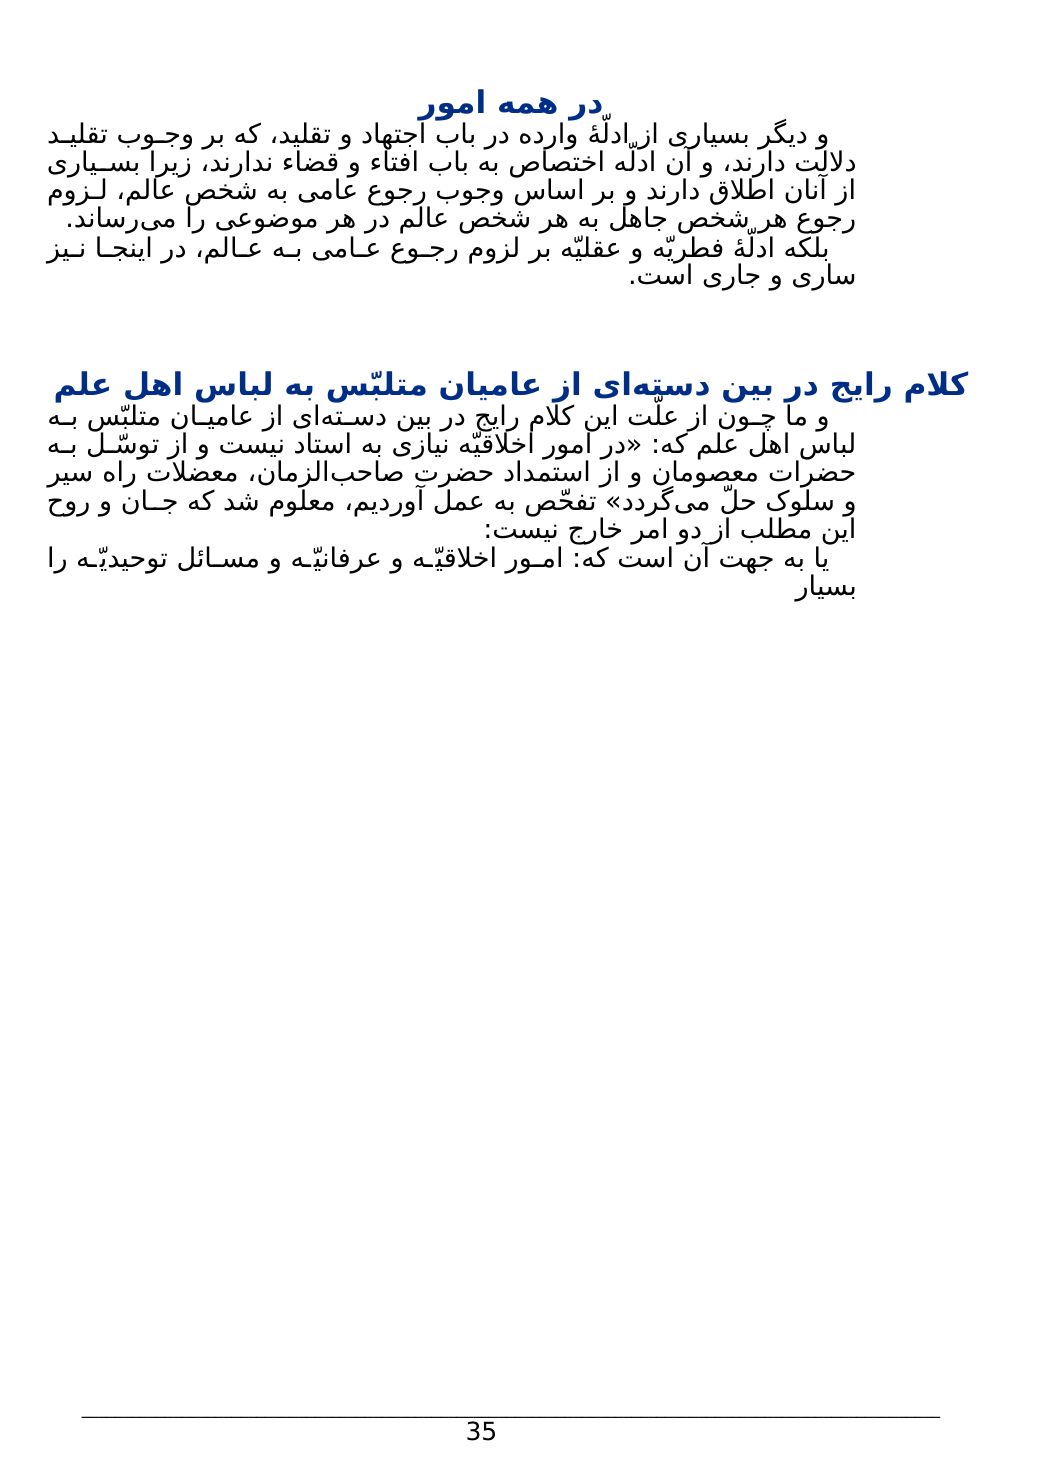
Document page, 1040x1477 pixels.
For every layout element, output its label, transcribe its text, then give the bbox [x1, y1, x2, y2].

text و دیگر بسیاری از ادلّۀ وارده در باب اجتهاد و تقلید، که بر وجوب تقلید دلالت دارند، و آن ادلّه اختصاص به باب افتاء و قضاء ندارند، زیرا بسیاری از آنان اطلاق دارند و بر اساس وجوب رجوع عامی به شخص عالم، لزوم رجوع هر شخص جاهل به هر شخص عالم در هر موضوعی را می‌رساند. [47, 121, 857, 234]
text و ما چون از علّت این کلام رایج در بین دسته‌ای از عامیان متلبّس به لباس اهل علم که: «در امور اخلاقیّه نیازی به استاد نیست و از توسّل به حضرات معصومان و از استمداد حضرت صاحب‌الزمان، معضلات راه سیر و سلوک حلّ می‌گردد» تفحّص به عمل آوردیم، معلوم شد که جان و روح این مطلب از دو امر خارج نیست: [47, 403, 857, 545]
subtitle کلام رایج در بین دسته‌ای از عامیان متلبّس به لباس اهل علم [47, 366, 975, 403]
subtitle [47, 84, 975, 121]
text یا به جهت آن است که: امور اخلاقیّه و عرفانیّه و مسائل توحیدیّه را بسیار [47, 545, 857, 602]
text بلکه ادلّۀ فطریّه و عقلیّه بر لزوم رجوع عامی به عالم، در اینجا نیز ساری و جاری است. [47, 234, 857, 291]
